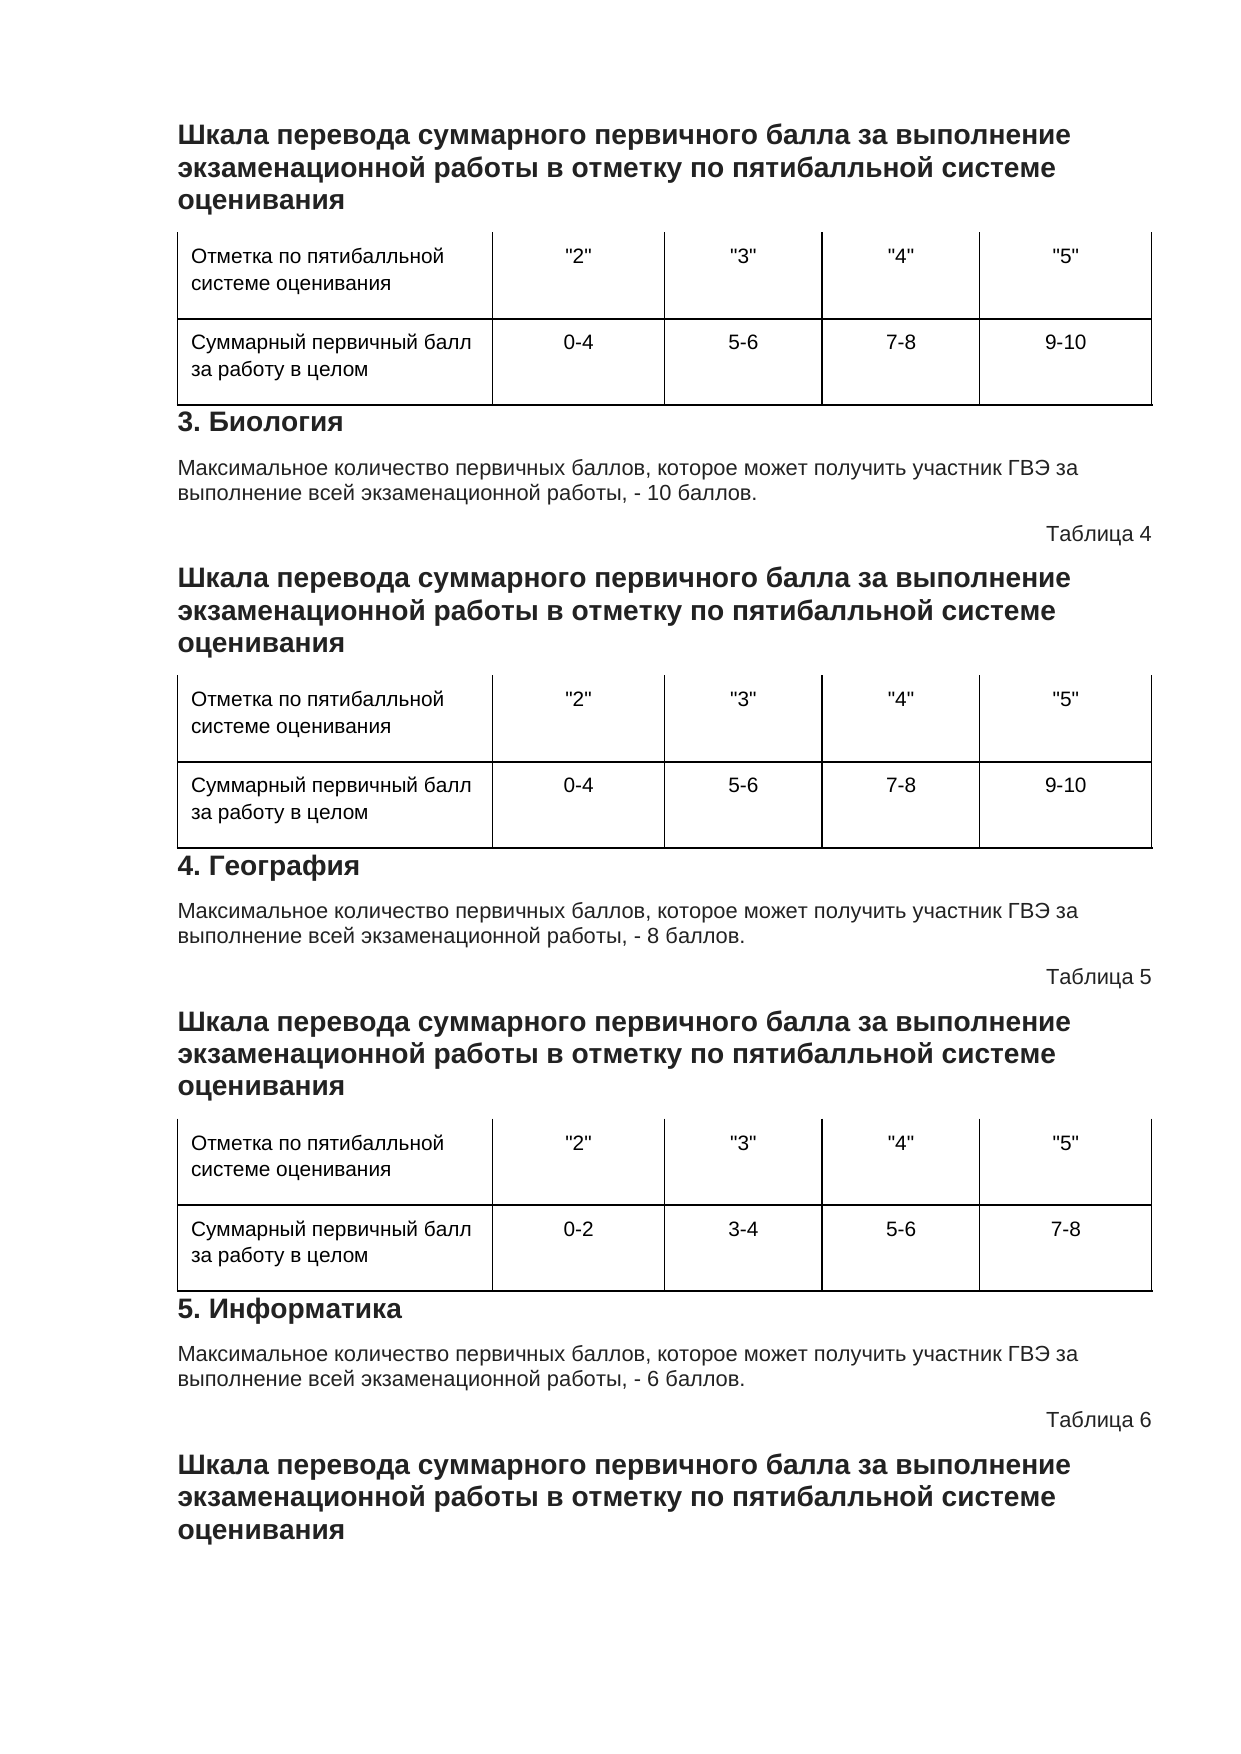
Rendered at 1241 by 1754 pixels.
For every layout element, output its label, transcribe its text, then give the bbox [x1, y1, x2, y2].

table_cell "3" [665, 232, 821, 318]
text Шкала перевода суммарного первичного балла за выполнение экзаменационной работы в отметку по пятибалльной системе оценивания [177, 1004, 1152, 1102]
table_cell 0-2 [493, 1206, 664, 1290]
table_cell 7-8 [823, 763, 979, 847]
text Шкала перевода суммарного первичного балла за выполнение экзаменационной работы в отметку по пятибалльной системе оценивания [177, 1448, 1152, 1545]
text Максимальное количество первичных баллов, которое может получить участник ГВЭ за выполнение всей экзаменационной работы, - 10 баллов. [177, 454, 1152, 505]
text 4. География [177, 849, 1152, 881]
text Таблица 6 [177, 1407, 1152, 1432]
text Таблица 4 [177, 521, 1152, 546]
table_cell "2" [493, 232, 664, 318]
table_cell Отметка по пятибалльной системе оценивания [178, 1119, 492, 1204]
table_cell 9-10 [980, 320, 1151, 404]
table_cell "4" [823, 232, 979, 318]
table_cell 5-6 [823, 1206, 979, 1290]
table_cell 5-6 [665, 320, 821, 404]
text Шкала перевода суммарного первичного балла за выполнение экзаменационной работы в отметку по пятибалльной системе оценивания [177, 118, 1152, 215]
table_cell "5" [980, 232, 1151, 318]
table_cell "3" [665, 1119, 821, 1204]
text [177, 1341, 1152, 1391]
table_cell 5-6 [665, 763, 821, 847]
text Шкала перевода суммарного первичного балла за выполнение экзаменационной работы в отметку по пятибалльной системе оценивания [177, 561, 1152, 658]
text 3. Биология [177, 406, 1152, 438]
table_cell 0-4 [493, 320, 664, 404]
table_cell 7-8 [980, 1206, 1151, 1290]
table_cell "3" [665, 675, 821, 761]
table_cell 9-10 [980, 763, 1151, 847]
table_cell "5" [980, 675, 1151, 761]
table_cell "4" [823, 675, 979, 761]
table_cell Суммарный первичный балл за работу в целом [178, 1206, 492, 1290]
table_cell Отметка по пятибалльной системе оценивания [178, 232, 492, 318]
table_cell "4" [823, 1119, 979, 1204]
text Максимальное количество первичных баллов, которое может получить участник ГВЭ за выполнение всей экзаменационной работы, - 8 баллов. [177, 898, 1152, 948]
table_cell 7-8 [823, 320, 979, 404]
table_cell Суммарный первичный балл за работу в целом [178, 320, 492, 404]
table_cell "2" [493, 675, 664, 761]
table_cell "5" [980, 1119, 1151, 1204]
table_cell 0-4 [493, 763, 664, 847]
table_cell 3-4 [665, 1206, 821, 1290]
table_cell Суммарный первичный балл за работу в целом [178, 763, 492, 847]
text 5. Информатика [177, 1292, 1152, 1324]
table_cell Отметка по пятибалльной системе оценивания [178, 675, 492, 761]
table_cell "2" [493, 1119, 664, 1204]
text Таблица 5 [177, 964, 1152, 989]
